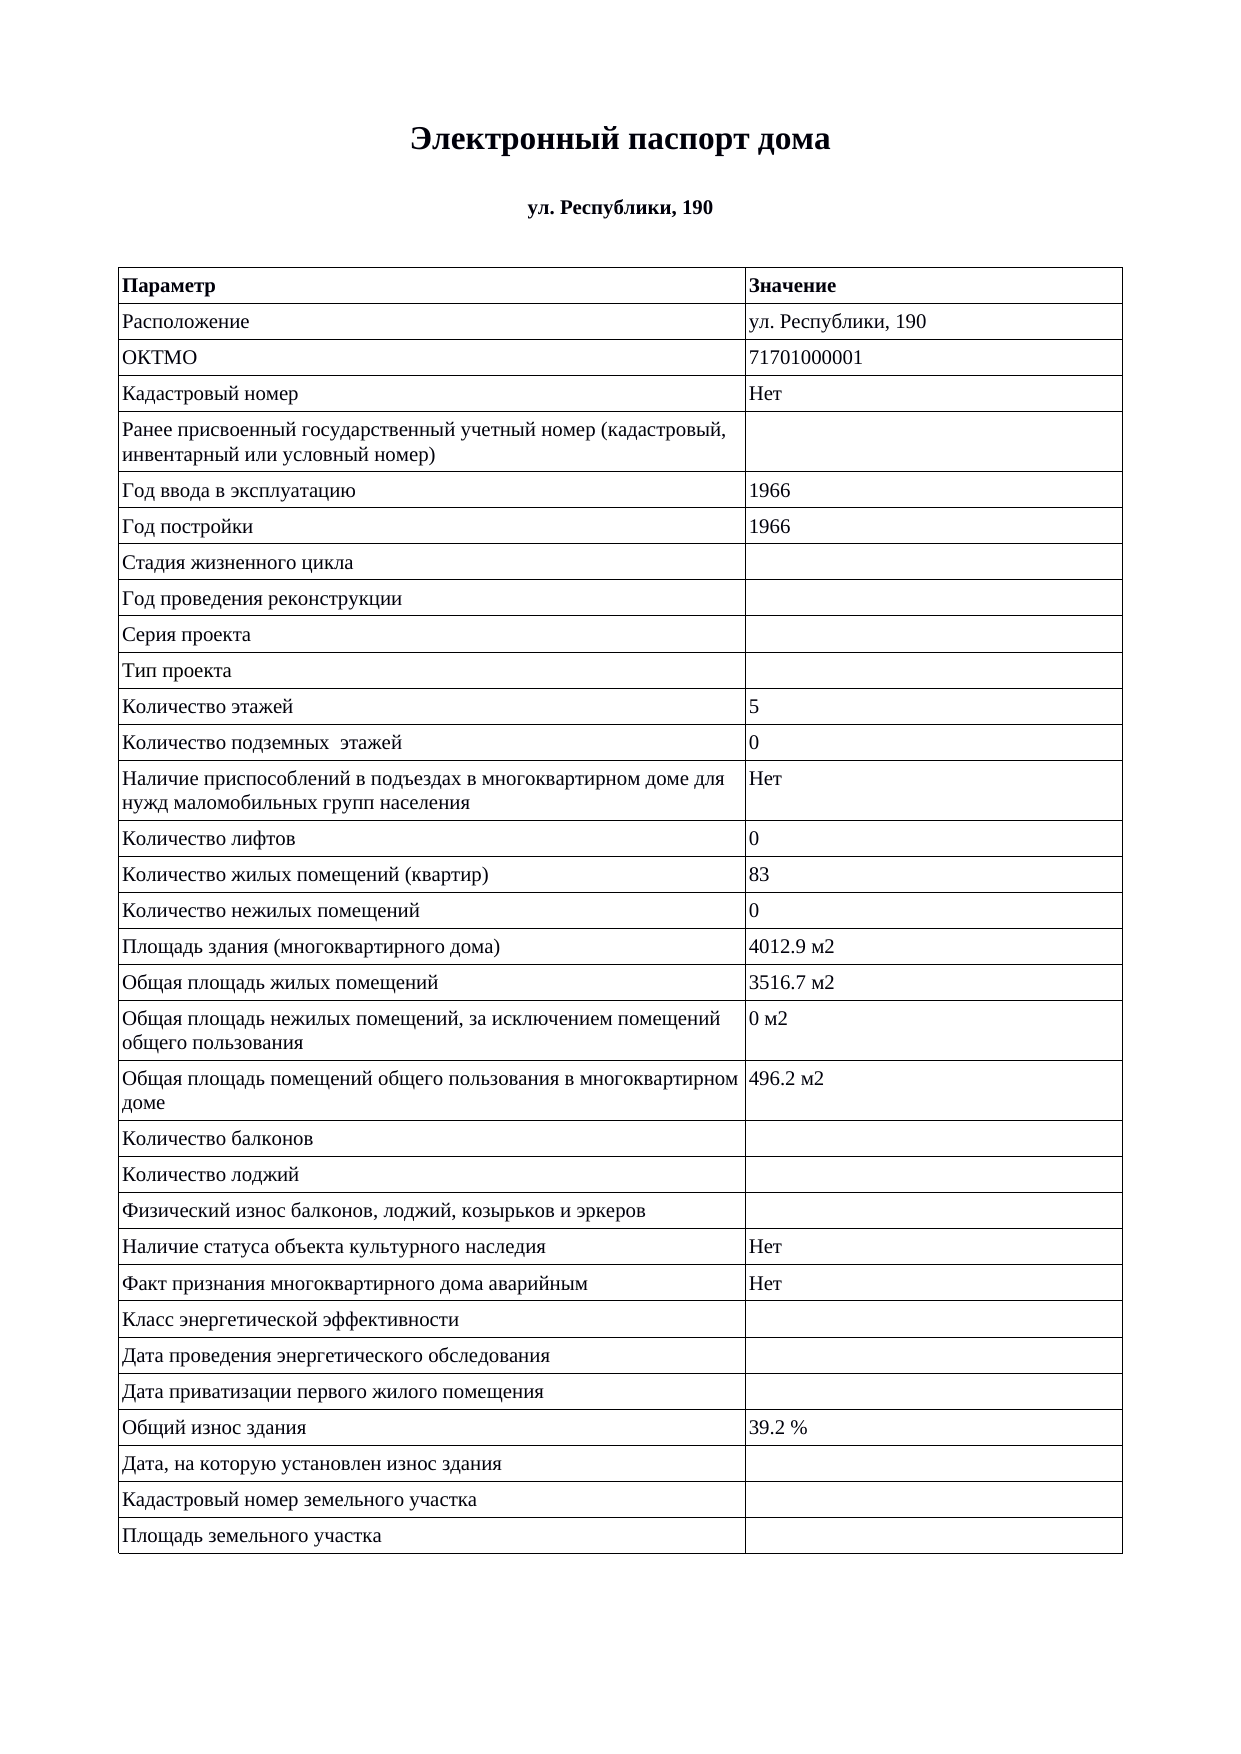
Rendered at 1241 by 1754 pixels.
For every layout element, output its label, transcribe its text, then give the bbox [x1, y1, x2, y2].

table_cell Количество лоджий [119, 1157, 745, 1192]
table_cell [746, 1157, 1122, 1192]
table_cell [746, 1446, 1122, 1481]
table_cell 0 [746, 821, 1122, 856]
table_cell Дата проведения энергетического обследования [119, 1338, 745, 1372]
table_cell [746, 580, 1122, 615]
table_cell [746, 544, 1122, 579]
table_cell Площадь земельного участка [119, 1518, 745, 1553]
table_cell Наличие статуса объекта культурного наследия [119, 1229, 745, 1264]
table_cell Дата приватизации первого жилого помещения [119, 1374, 745, 1408]
table_cell ОКТМО [119, 340, 745, 375]
table_cell 1966 [746, 472, 1122, 507]
table_cell 5 [746, 689, 1122, 723]
table_cell Общая площадь нежилых помещений, за исключением помещений общего пользования [119, 1001, 745, 1060]
table_cell 496.2 м2 [746, 1061, 1122, 1120]
table_cell Нет [746, 376, 1122, 411]
table_cell Дата, на которую установлен износ здания [119, 1446, 745, 1481]
table_cell Кадастровый номер [119, 376, 745, 411]
table_cell Нет [746, 761, 1122, 820]
table_cell 1966 [746, 508, 1122, 543]
table_cell ул. Республики, 190 [746, 304, 1122, 339]
table_cell 4012.9 м2 [746, 929, 1122, 964]
table_cell Количество балконов [119, 1121, 745, 1156]
table_cell Количество лифтов [119, 821, 745, 856]
table_cell Тип проекта [119, 653, 745, 687]
table_cell Физический износ балконов, лоджий, козырьков и эркеров [119, 1193, 745, 1228]
table_cell Общий износ здания [119, 1410, 745, 1444]
table_cell Нет [746, 1265, 1122, 1300]
table_cell Количество нежилых помещений [119, 893, 745, 928]
table_cell [746, 653, 1122, 687]
table_header Значение [746, 268, 1122, 303]
table_cell Стадия жизненного цикла [119, 544, 745, 579]
table_cell Год ввода в эксплуатацию [119, 472, 745, 507]
table_cell 0 [746, 893, 1122, 928]
table_cell [746, 1301, 1122, 1336]
table_cell Общая площадь жилых помещений [119, 965, 745, 1000]
table_cell Факт признания многоквартирного дома аварийным [119, 1265, 745, 1300]
table_cell Количество жилых помещений (квартир) [119, 857, 745, 892]
table_cell 0 м2 [746, 1001, 1122, 1060]
table_cell 0 [746, 725, 1122, 759]
table_cell [746, 1121, 1122, 1156]
table_cell [746, 1338, 1122, 1372]
table_cell Площадь здания (многоквартирного дома) [119, 929, 745, 964]
table_cell [746, 412, 1122, 471]
table_cell [746, 616, 1122, 651]
table_header Параметр [119, 268, 745, 303]
table_cell Нет [746, 1229, 1122, 1264]
table_cell Наличие приспособлений в подъездах в многоквартирном доме для нужд маломобильных групп населения [119, 761, 745, 820]
table_cell 83 [746, 857, 1122, 892]
table_cell 39.2 % [746, 1410, 1122, 1444]
table_cell Ранее присвоенный государственный учетный номер (кадастровый, инвентарный или условный номер) [119, 412, 745, 471]
table_cell [746, 1193, 1122, 1228]
table_cell Серия проекта [119, 616, 745, 651]
table_cell [746, 1374, 1122, 1408]
table_cell [746, 1518, 1122, 1553]
table_cell Год проведения реконструкции [119, 580, 745, 615]
table_cell Кадастровый номер земельного участка [119, 1482, 745, 1517]
text Электронный паспорт дома [118, 118, 1122, 156]
table_cell Общая площадь помещений общего пользования в многоквартирном доме [119, 1061, 745, 1120]
list ул. Республики, 190 [118, 195, 1122, 219]
table_cell Год постройки [119, 508, 745, 543]
table_cell 3516.7 м2 [746, 965, 1122, 1000]
table_cell Количество подземных этажей [119, 725, 745, 759]
table_cell [746, 1482, 1122, 1517]
table_cell Количество этажей [119, 689, 745, 723]
table_cell 71701000001 [746, 340, 1122, 375]
table_cell Расположение [119, 304, 745, 339]
table_cell Класс энергетической эффективности [119, 1301, 745, 1336]
